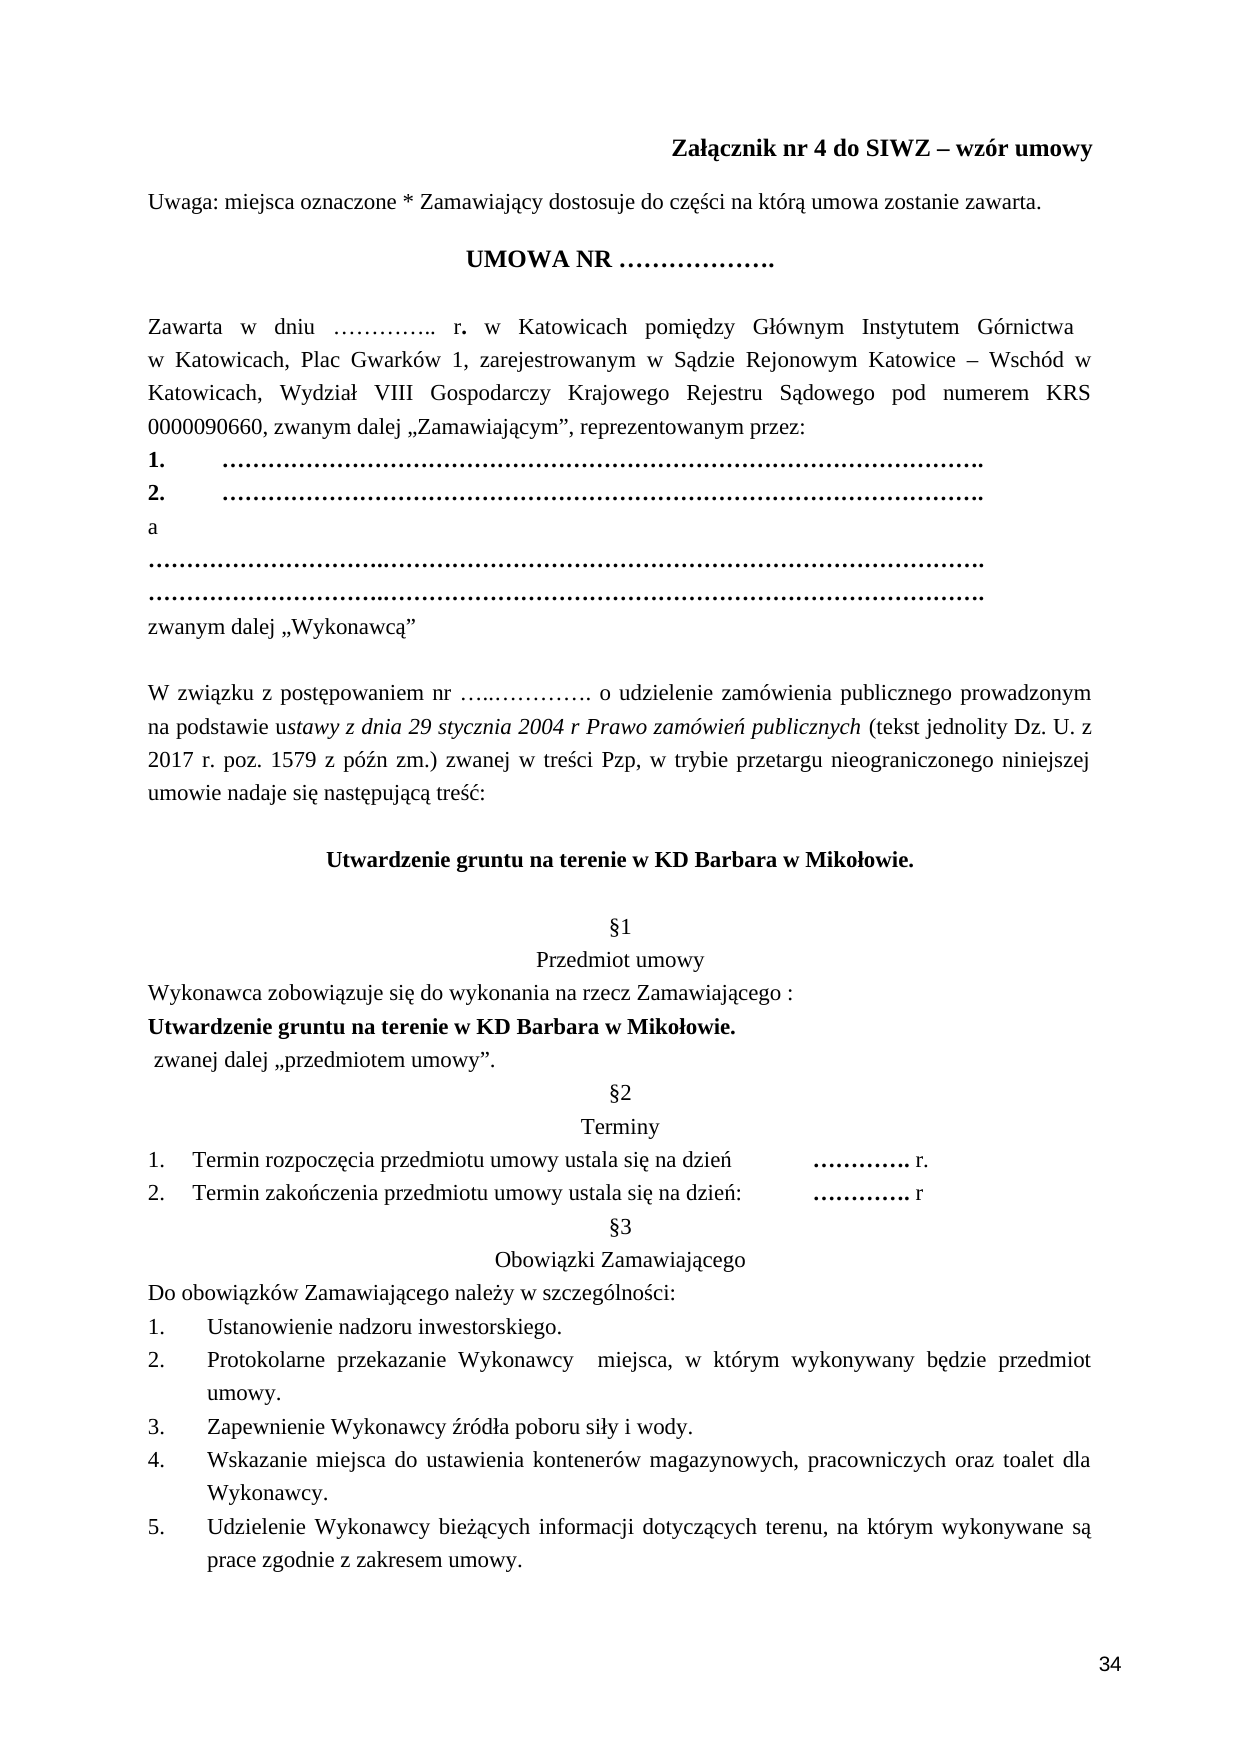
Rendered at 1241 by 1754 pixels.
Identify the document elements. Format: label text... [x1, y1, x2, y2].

text Terminy [148, 1107, 1092, 1141]
text 1. ………………………………………………………………………………………. [148, 441, 1092, 474]
text Do obowiązków Zamawiającego należy w szczególności: [148, 1274, 1092, 1307]
text zwanym dalej „Wykonawcą” [148, 607, 1092, 641]
subtitle Załącznik nr 4 do SIWZ – wzór umowy [148, 133, 1092, 162]
list Ustanowienie nadzoru inwestorskiego. [148, 1307, 1092, 1341]
text zwanej dalej „przedmiotem umowy”. [148, 1041, 1092, 1074]
text W związku z postępowaniem nr …..…………. o udzielenie zamówienia publicznego prowadzonym na podstawie ustawy z dnia 29 stycznia 2004 r Prawo zamówień publicznych (tekst jednolity Dz. U. z 2017 r. poz. 1579 z późn zm.) zwanej w treści Pzp, w trybie przetargu nieograniczonego niniejszej umowie nadaje się następującą treść: [148, 674, 1092, 807]
text §3 [148, 1207, 1092, 1241]
text §2 [148, 1074, 1092, 1107]
text UMOWA NR ………………. [148, 241, 1092, 274]
list Termin rozpoczęcia przedmiotu umowy ustala się na dzień …………. r. [148, 1141, 1092, 1174]
text Uwaga: miejsca oznaczone * Zamawiający dostosuje do części na którą umowa zostanie zawarta. [148, 188, 1092, 214]
list Zapewnienie Wykonawcy źródła poboru siły i wody. [148, 1407, 1092, 1441]
text a ………………………….……………………………………………………………………. ………………………….……………………………………………………………………. [148, 507, 1092, 607]
text Przedmiot umowy [148, 941, 1092, 974]
text Wykonawca zobowiązuje się do wykonania na rzecz Zamawiającego : [148, 974, 1092, 1007]
text Utwardzenie gruntu na terenie w KD Barbara w Mikołowie. [148, 841, 1092, 874]
text §1 [148, 907, 1092, 941]
text Zawarta w dniu ………….. r. w Katowicach pomiędzy Głównym Instytutem Górnictwa w Katowicach, Plac Gwarków 1, zarejestrowanym w Sądzie Rejonowym Katowice – Wschód w Katowicach, Wydział VIII Gospodarczy Krajowego Rejestru Sądowego pod numerem KRS 0000090660, zwanym dalej „Zamawiającym”, reprezentowanym przez: [148, 307, 1092, 441]
list Udzielenie Wykonawcy bieżących informacji dotyczących terenu, na którym wykonywane są prace zgodnie z zakresem umowy. [148, 1507, 1092, 1574]
list Protokolarne przekazanie Wykonawcy miejsca, w którym wykonywany będzie przedmiot umowy. [148, 1341, 1092, 1407]
list Termin zakończenia przedmiotu umowy ustala się na dzień: …………. r [148, 1174, 1092, 1207]
text Utwardzenie gruntu na terenie w KD Barbara w Mikołowie. [148, 1007, 1092, 1041]
list Wskazanie miejsca do ustawienia kontenerów magazynowych, pracowniczych oraz toalet dla Wykonawcy. [148, 1441, 1092, 1507]
text 2. ………………………………………………………………………………………. [148, 474, 1092, 507]
text Obowiązki Zamawiającego [148, 1241, 1092, 1274]
